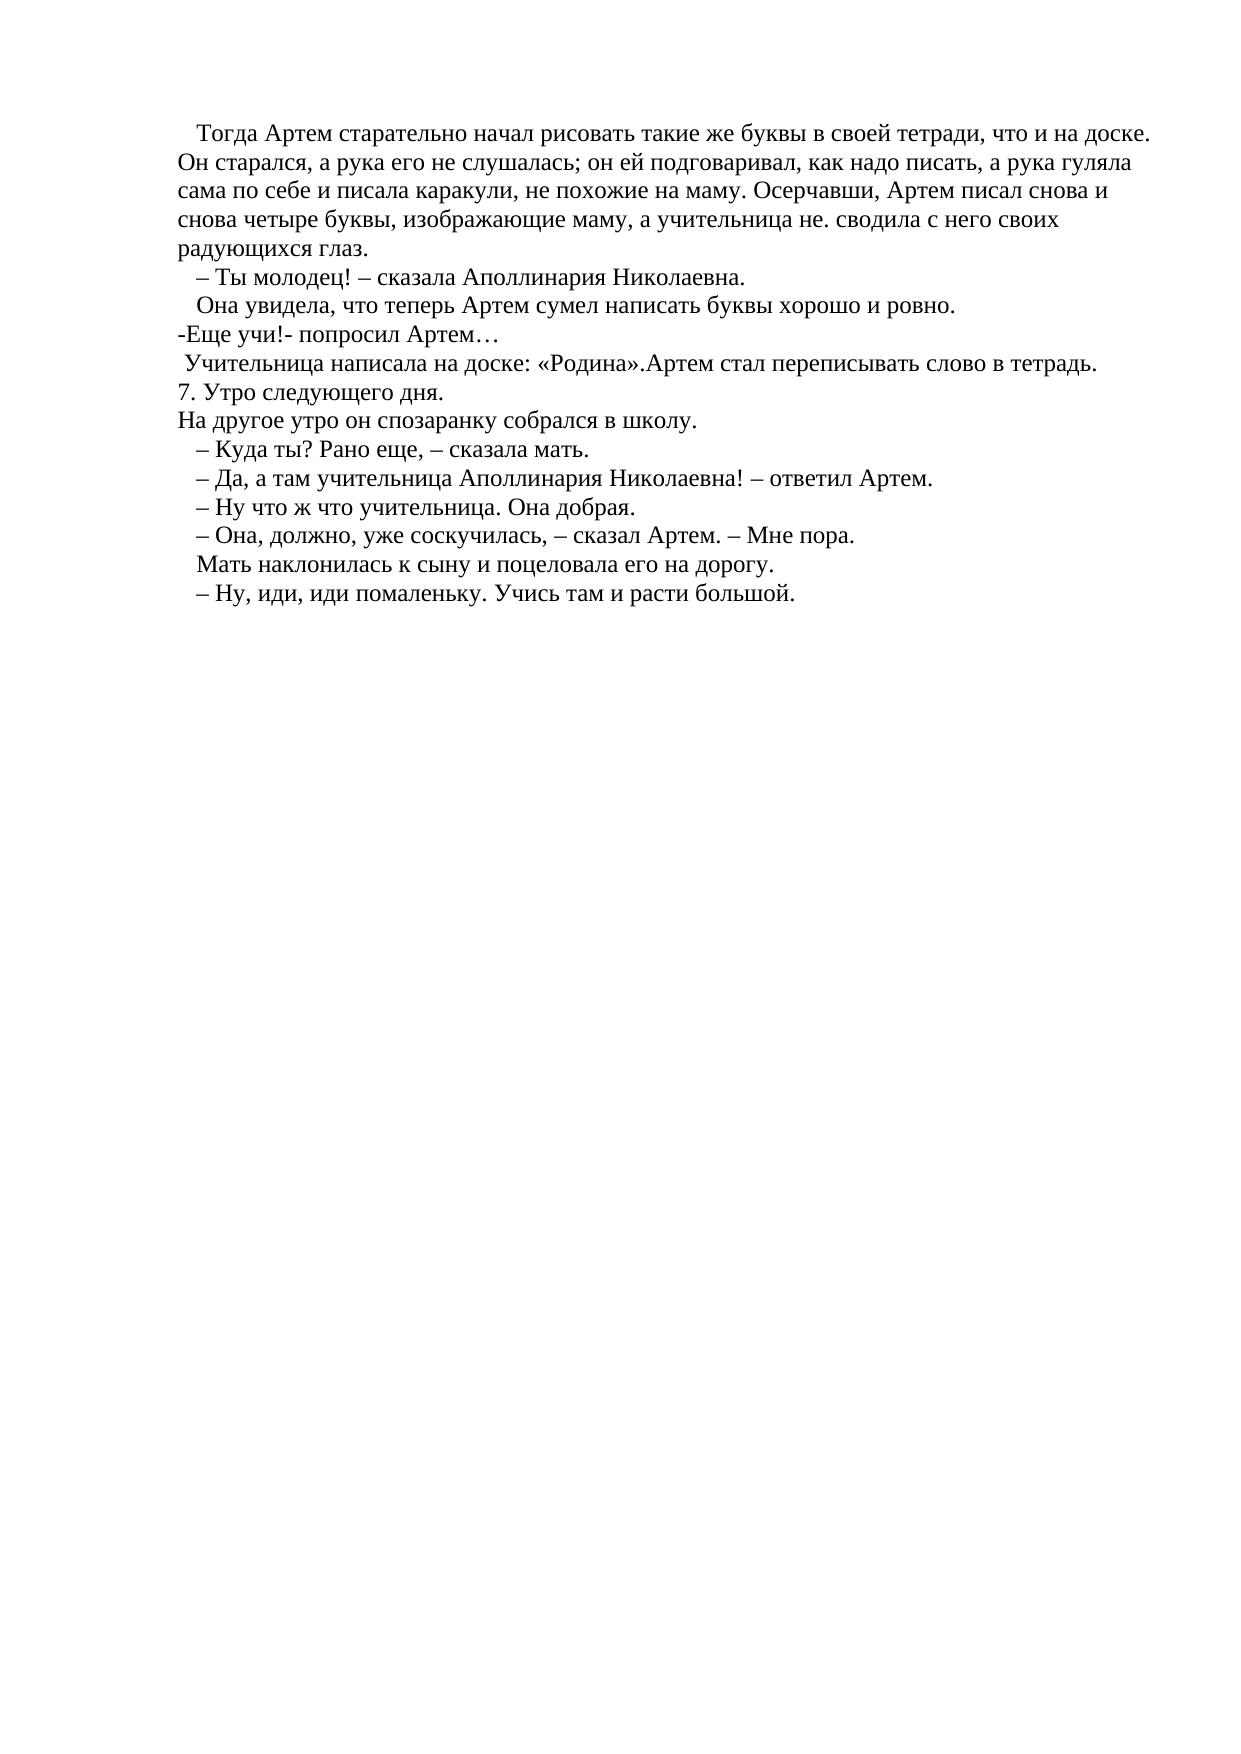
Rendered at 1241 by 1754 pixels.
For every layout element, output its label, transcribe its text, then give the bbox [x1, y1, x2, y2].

text 7. Утро следующего дня. [177, 377, 1152, 406]
text На другое утро он спозаранку собрался в школу. – Куда ты? Рано еще, – сказала мать. – Да, а там учительница Аполлинария Николаевна! – ответил Артем. – Ну что ж что учительница. Она добрая. – Она, должно, уже соскучилась, – сказал Артем. – Мне пора. Мать наклонилась к сыну и поцеловала его на дорогу. – Ну, иди, иди помаленьку. Учись там и расти большой. [177, 406, 1152, 607]
text Учительница написала на доске: «Родина».Артем стал переписывать слово в тетрадь. [177, 348, 1152, 377]
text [177, 118, 1152, 319]
text -Еще учи!- попросил Артем… [177, 319, 1152, 348]
